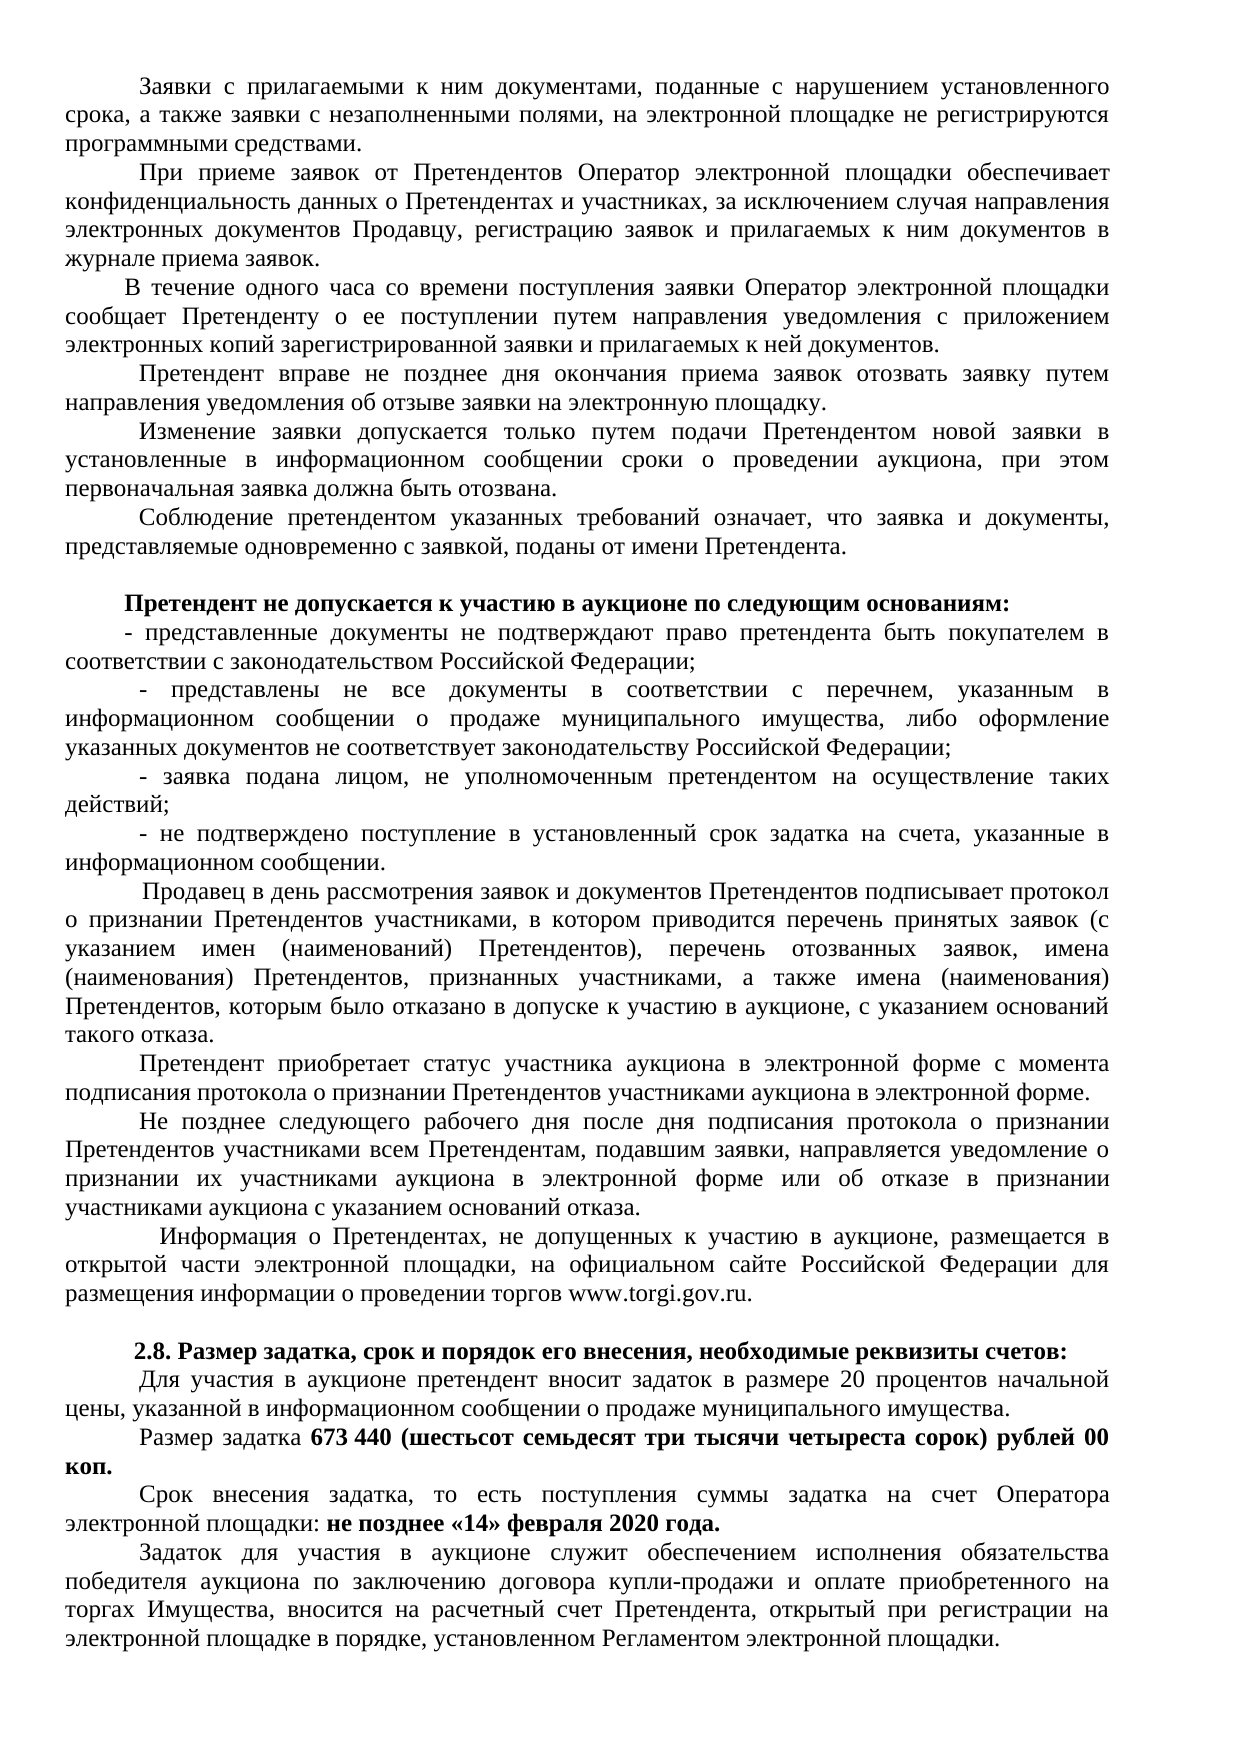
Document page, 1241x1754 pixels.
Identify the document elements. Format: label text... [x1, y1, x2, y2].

text - заявка подана лицом, не уполномоченным претендентом на осуществление таких действий; [65, 761, 1110, 818]
text Претендент приобретает статус участника аукциона в электронной форме с момента подписания протокола о признании Претендентов участниками аукциона в электронной форме. [65, 1048, 1110, 1106]
text - не подтверждено поступление в установленный срок задатка на счета, указанные в информационном сообщении. [65, 818, 1110, 876]
text 2.8. Размер задатка, срок и порядок его внесения, необходимые реквизиты счетов: [65, 1336, 1110, 1364]
text Информация о Претендентах, не допущенных к участию в аукционе, размещается в открытой части электронной площадки, на официальном сайте Российской Федерации для размещения информации о проведении торгов www.torgi.gov.ru. [65, 1221, 1110, 1307]
text Изменение заявки допускается только путем подачи Претендентом новой заявки в установленные в информационном сообщении сроки о проведении аукциона, при этом первоначальная заявка должна быть отозвана. [65, 416, 1110, 502]
text При приеме заявок от Претендентов Оператор электронной площадки обеспечивает конфиденциальность данных о Претендентах и участниках, за исключением случая направления электронных документов Продавцу, регистрацию заявок и прилагаемых к ним документов в журнале приема заявок. [65, 157, 1110, 272]
text Продавец в день рассмотрения заявок и документов Претендентов подписывает протокол о признании Претендентов участниками, в котором приводится перечень принятых заявок (с указанием имен (наименований) Претендентов), перечень отозванных заявок, имена (наименования) Претендентов, признанных участниками, а также имена (наименования) Претендентов, которым было отказано в допуске к участию в аукционе, с указанием оснований такого отказа. [65, 876, 1110, 1048]
text Задаток для участия в аукционе служит обеспечением исполнения обязательства победителя аукциона по заключению договора купли-продажи и оплате приобретенного на торгах Имущества, вносится на расчетный счет Претендента, открытый при регистрации на электронной площадке в порядке, установленном Регламентом электронной площадки. [65, 1537, 1110, 1652]
text Не позднее следующего рабочего дня после дня подписания протокола о признании Претендентов участниками всем Претендентам, подавшим заявки, направляется уведомление о признании их участниками аукциона в электронной форме или об отказе в признании участниками аукциона с указанием оснований отказа. [65, 1106, 1110, 1221]
text - представленные документы не подтверждают право претендента быть покупателем в соответствии с законодательством Российской Федерации; [65, 617, 1110, 674]
text - представлены не все документы в соответствии с перечнем, указанным в информационном сообщении о продаже муниципального имущества, либо оформление указанных документов не соответствует законодательству Российской Федерации; [65, 674, 1110, 761]
text Соблюдение претендентом указанных требований означает, что заявка и документы, представляемые одновременно с заявкой, поданы от имени Претендента. [65, 502, 1110, 559]
text Срок внесения задатка, то есть поступления суммы задатка на счет Оператора электронной площадки: не позднее «14» февраля 2020 года. [65, 1479, 1110, 1537]
text Претендент вправе не позднее дня окончания приема заявок отозвать заявку путем направления уведомления об отзыве заявки на электронную площадку. [65, 358, 1110, 416]
text Для участия в аукционе претендент вносит задаток в размере 20 процентов начальной цены, указанной в информационном сообщении о продаже муниципального имущества. [65, 1364, 1110, 1422]
text В течение одного часа со времени поступления заявки Оператор электронной площадки сообщает Претенденту о ее поступлении путем направления уведомления с приложением электронных копий зарегистрированной заявки и прилагаемых к ней документов. [65, 272, 1110, 358]
text Заявки с прилагаемыми к ним документами, поданные с нарушением установленного срока, а также заявки с незаполненными полями, на электронной площадке не регистрируются программными средствами. [65, 71, 1110, 157]
text Размер задатка 673 440 (шестьсот семьдесят три тысячи четыреста сорок) рублей 00 коп. [65, 1422, 1110, 1479]
text Претендент не допускается к участию в аукционе по следующим основаниям: [65, 588, 1110, 617]
